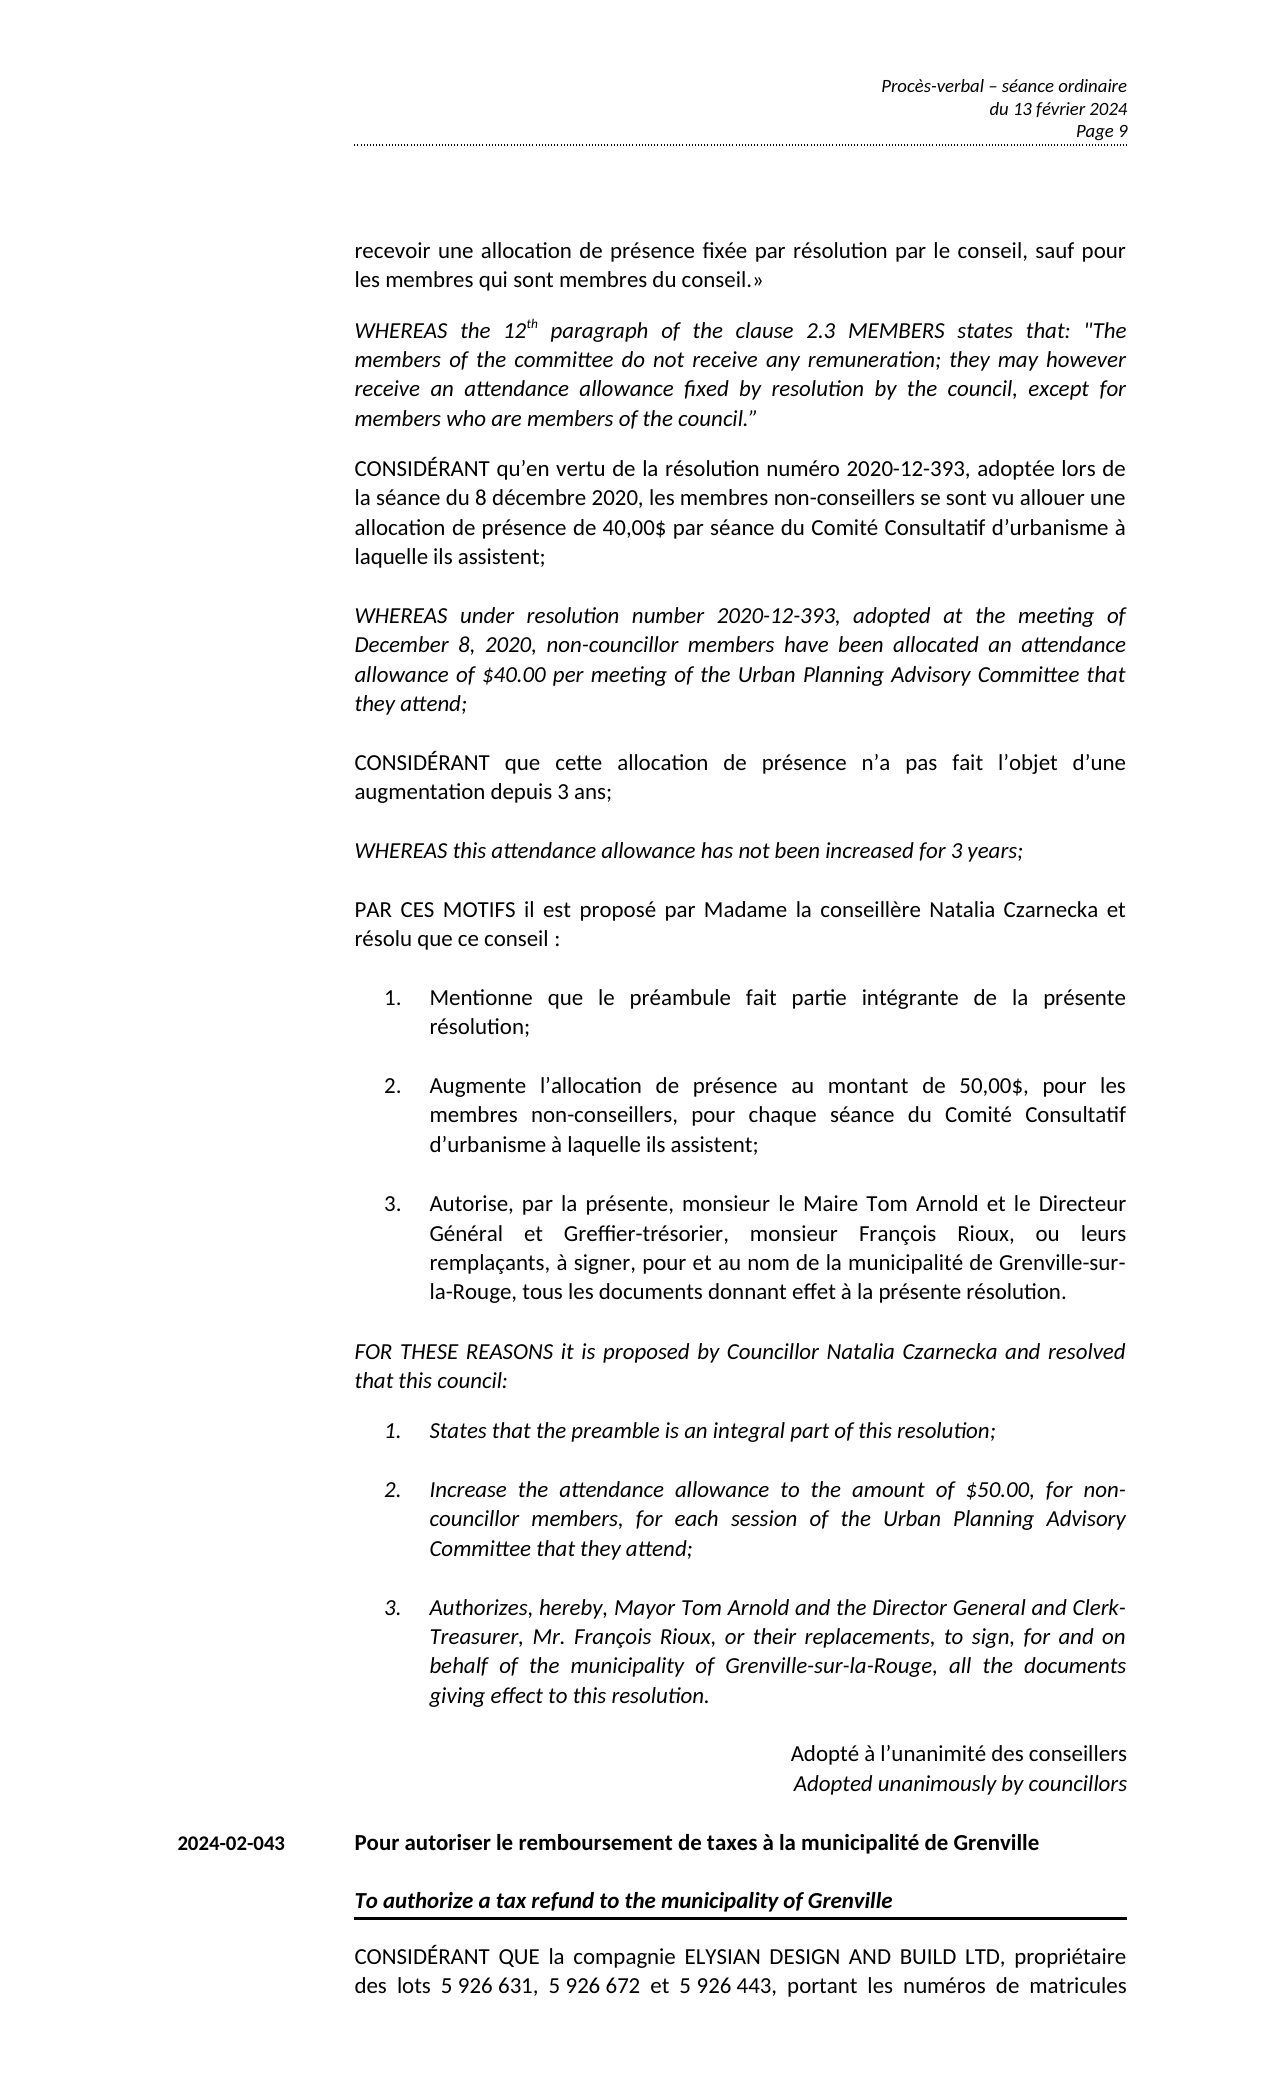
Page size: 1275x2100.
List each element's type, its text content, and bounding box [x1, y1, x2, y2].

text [354, 1942, 1127, 1999]
text To authorize a tax refund to the municipality of Grenville [354, 1886, 1127, 1917]
text WHEREAS the 12th paragraph of the clause 2.3 MEMBERS states that: "The members of the committee do not receive any remuneration; they may however receive an attendance allowance fixed by resolution by the council, except for members who are members of the council.” [354, 316, 1127, 432]
text PAR CES MOTIFS il est proposé par Madame la conseillère Natalia Czarnecka et résolu que ce conseil : [354, 895, 1127, 952]
list States that the preamble is an integral part of this resolution; [384, 1416, 1127, 1444]
text WHEREAS under resolution number 2020-12-393, adopted at the meeting of December 8, 2020, non-councillor members have been allocated an attendance allowance of $40.00 per meeting of the Urban Planning Advisory Committee that they attend; [354, 601, 1127, 717]
text CONSIDÉRANT qu’en vertu de la résolution numéro 2020-12-393, adoptée lors de la séance du 8 décembre 2020, les membres non-conseillers se sont vu allouer une allocation de présence de 40,00$ par séance du Comité Consultatif d’urbanisme à laquelle ils assistent; [354, 454, 1127, 570]
text Adopted unanimously by councillors [354, 1769, 1127, 1797]
list Augmente l’allocation de présence au montant de 50,00$, pour les membres non-conseillers, pour chaque séance du Comité Consultatif d’urbanisme à laquelle ils assistent; [384, 1071, 1127, 1158]
list Autorise, par la présente, monsieur le Maire Tom Arnold et le Directeur Général et Greffier-trésorier, monsieur François Rioux, ou leurs remplaçants, à signer, pour et au nom de la municipalité de Grenville-sur-la-Rouge, tous les documents donnant effet à la présente résolution. [384, 1189, 1127, 1305]
list Increase the attendance allowance to the amount of $50.00, for non-councillor members, for each session of the Urban Planning Advisory Committee that they attend; [384, 1475, 1127, 1562]
text CONSIDÉRANT que cette allocation de présence n’a pas fait l’objet d’une augmentation depuis 3 ans; [354, 748, 1127, 805]
text FOR THESE REASONS it is proposed by Councillor Natalia Czarnecka and resolved that this council: [354, 1337, 1127, 1394]
list Authorizes, hereby, Mayor Tom Arnold and the Director General and Clerk-Treasurer, Mr. François Rioux, or their replacements, to sign, for and on behalf of the municipality of Grenville-sur-la-Rouge, all the documents giving effect to this resolution. [384, 1593, 1127, 1709]
text 2024-02-043 Pour autoriser le remboursement de taxes à la municipalité de Grenville [177, 1828, 1127, 1856]
list Mentionne que le préambule fait partie intégrante de la présente résolution; [384, 983, 1127, 1040]
text Adopté à l’unanimité des conseillers [354, 1739, 1127, 1768]
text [354, 236, 1127, 294]
text WHEREAS this attendance allowance has not been increased for 3 years; [354, 836, 1127, 864]
